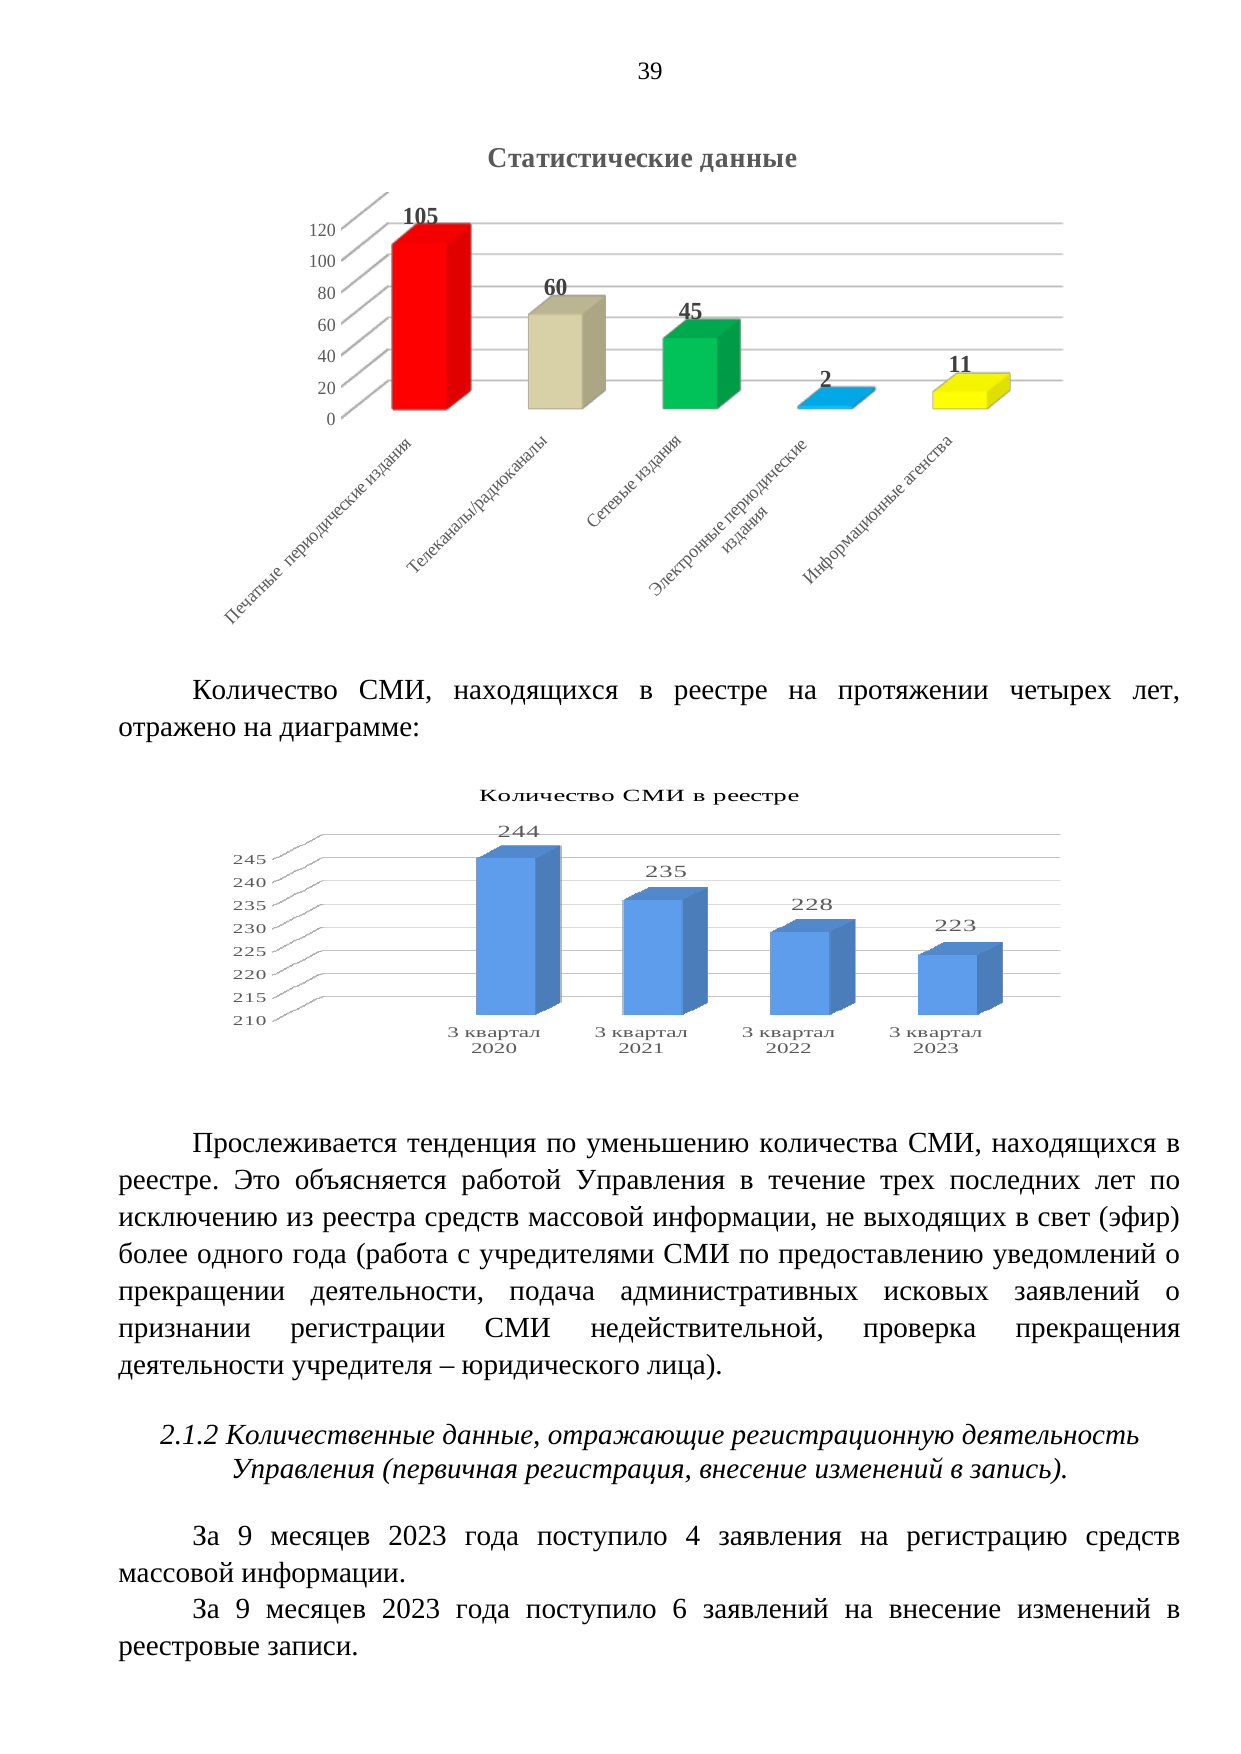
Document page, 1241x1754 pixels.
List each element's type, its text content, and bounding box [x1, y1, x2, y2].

text За 9 месяцев 2023 года поступило 6 заявлений на внесение изменений в реестровые записи. [118, 1592, 1181, 1662]
text 2.1.2 Количественные данные, отражающие регистрационную деятельность Управления (первичная регистрация, внесение изменений в запись). [118, 1417, 1181, 1484]
text Количество СМИ, находящихся в реестре на протяжении четырех лет, отражено на диаграмме: [118, 672, 1181, 743]
text Прослеживается тенденция по уменьшению количества СМИ, находящихся в реестре. Это объясняется работой Управления в течение трех последних лет по исключению из реестра средств массовой информации, не выходящих в свет (эфир) более одного года (работа с учредителями СМИ по предоставлению уведомлений о прекращении деятельности, подача административных исковых заявлений о признании регистрации СМИ недействительной, проверка прекращения деятельности учредителя – юридического лица). [118, 1126, 1181, 1380]
text За 9 месяцев 2023 года поступило 4 заявления на регистрацию средств массовой информации. [118, 1518, 1181, 1588]
